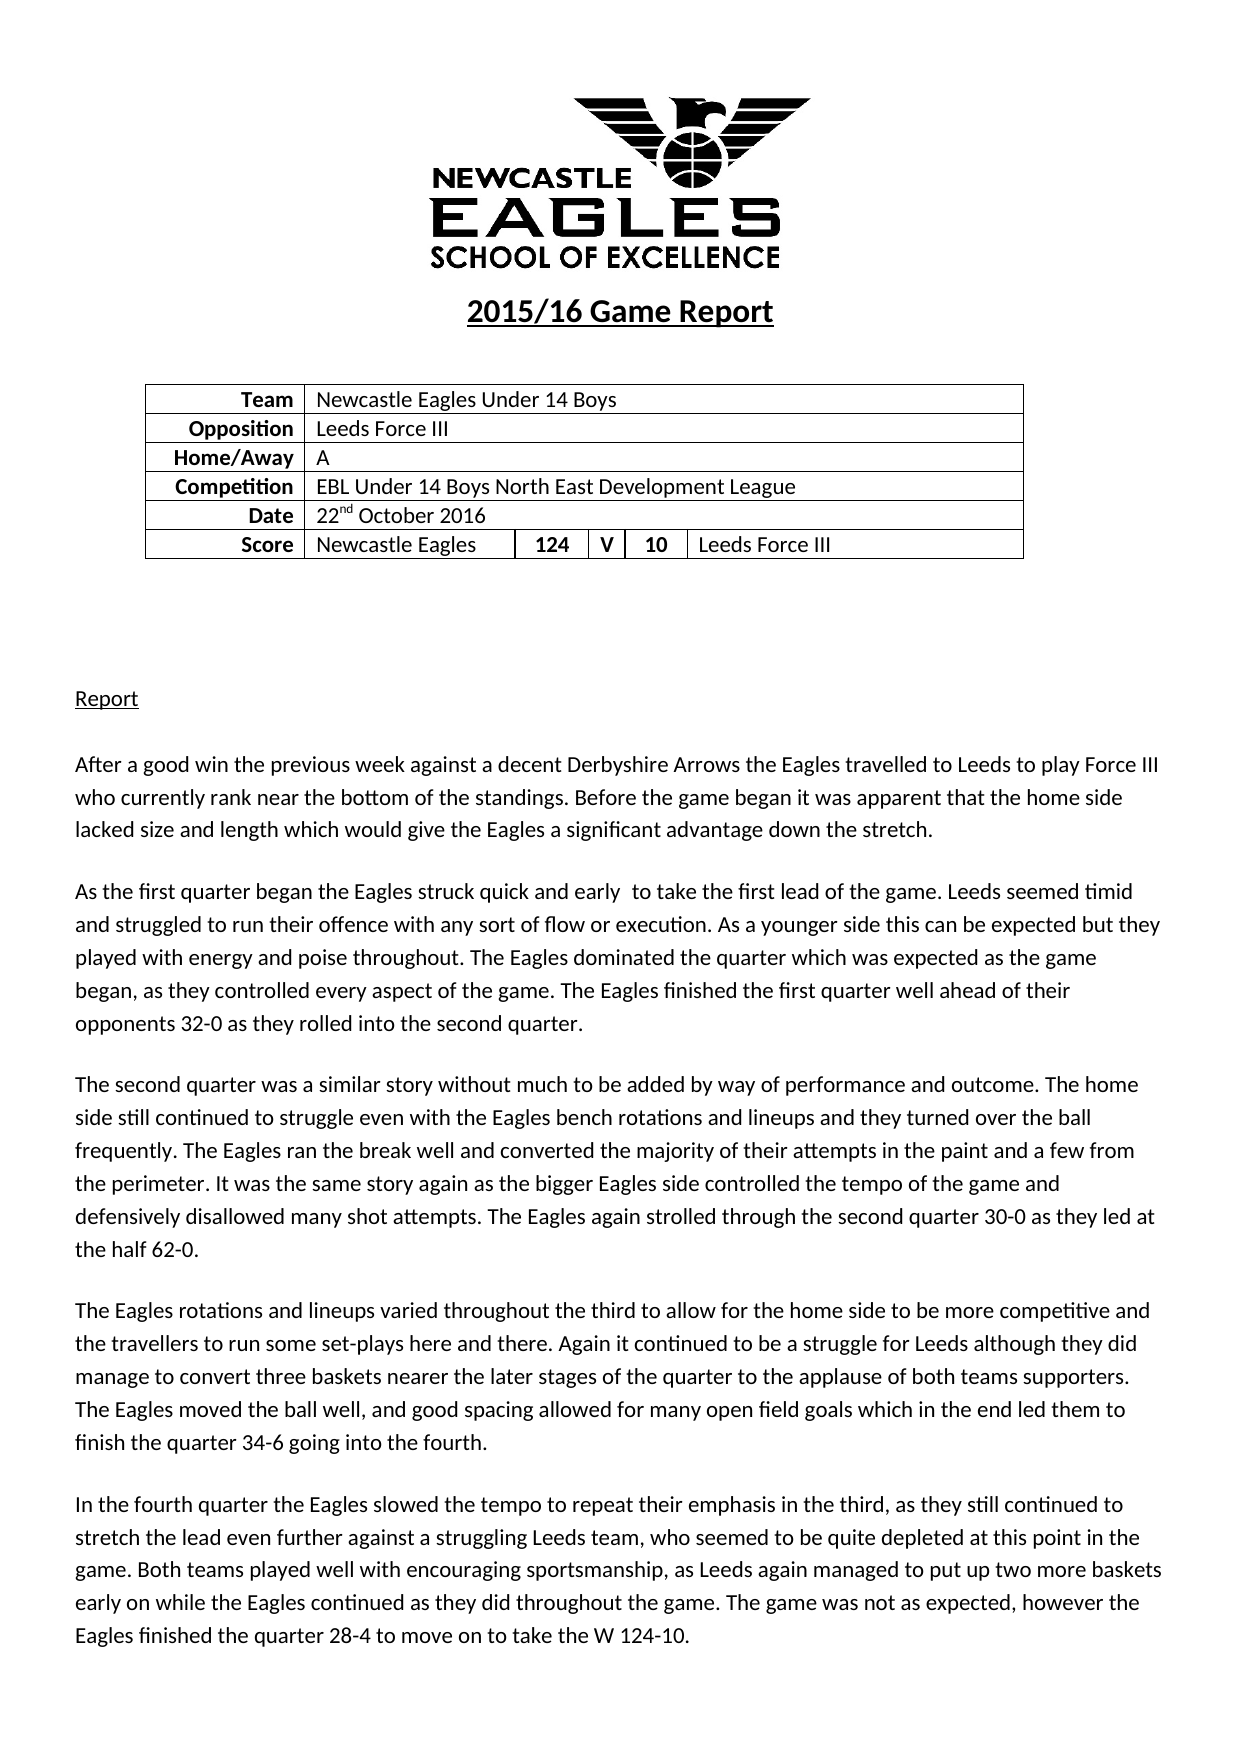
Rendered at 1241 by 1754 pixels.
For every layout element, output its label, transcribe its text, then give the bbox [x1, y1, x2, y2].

table_header Team [146, 385, 304, 413]
table_header Newcastle Eagles Under 14 Boys [305, 385, 1023, 413]
table_cell Opposition [146, 414, 304, 442]
table_cell Leeds Force III [305, 414, 1023, 442]
table_cell A [305, 443, 1023, 471]
table_cell Score [146, 530, 304, 558]
text After a good win the previous week against a decent Derbyshire Arrows the Eagles travelled to Leeds to play Force III who currently rank near the bottom of the standings. Before the game began it was apparent that the home side lacked size and length which would give the Eagles a significant advantage down the stretch. [75, 745, 1165, 843]
table_cell Competition [146, 472, 304, 500]
table_cell EBL Under 14 Boys North East Development League [305, 472, 1023, 500]
text 2015/16 Game Report [75, 290, 1165, 331]
text As the first quarter began the Eagles struck quick and early to take the first lead of the game. Leeds seemed timid and struggled to run their offence with any sort of flow or execution. As a younger side this can be expected but they played with energy and poise throughout. The Eagles dominated the quarter which was expected as the game began, as they controlled every aspect of the game. The Eagles finished the first quarter well ahead of their opponents 32-0 as they rolled into the second quarter. [75, 873, 1165, 1037]
table_cell 22nd October 2016 [305, 501, 1023, 529]
table_cell Home/Away [146, 443, 304, 471]
table_cell 10 [626, 530, 687, 558]
text In the fourth quarter the Eagles slowed the tempo to repeat their emphasis in the third, as they still continued to stretch the lead even further against a struggling Leeds team, who seemed to be quite depleted at this point in the game. Both teams played well with encouraging sportsmanship, as Leeds again managed to put up two more baskets early on while the Eagles continued as they did throughout the game. The game was not as expected, however the Eagles finished the quarter 28-4 to move on to take the W 124-10. [75, 1485, 1165, 1649]
table_cell 124 [516, 530, 588, 558]
picture [421, 75, 819, 286]
text The second quarter was a similar story without much to be added by way of performance and outcome. The home side still continued to struggle even with the Eagles bench rotations and lineups and they turned over the ball frequently. The Eagles ran the break well and converted the majority of their attempts in the paint and a few from the perimeter. It was the same story again as the bigger Eagles side controlled the tempo of the game and defensively disallowed many shot attempts. The Eagles again strolled through the second quarter 30-0 as they led at the half 62-0. [75, 1066, 1165, 1263]
table_cell Date [146, 501, 304, 529]
table_cell Newcastle Eagles [305, 530, 514, 558]
table_cell V [589, 530, 624, 558]
text The Eagles rotations and lineups varied throughout the third to allow for the home side to be more competitive and the travellers to run some set-plays here and there. Again it continued to be a struggle for Leeds although they did manage to convert three baskets nearer the later stages of the quarter to the applause of both teams supporters. The Eagles moved the ball well, and good spacing allowed for many open field goals which in the end led them to finish the quarter 34-6 going into the fourth. [75, 1292, 1165, 1456]
table_cell Leeds Force III [688, 530, 1023, 558]
text Report [75, 684, 1165, 712]
